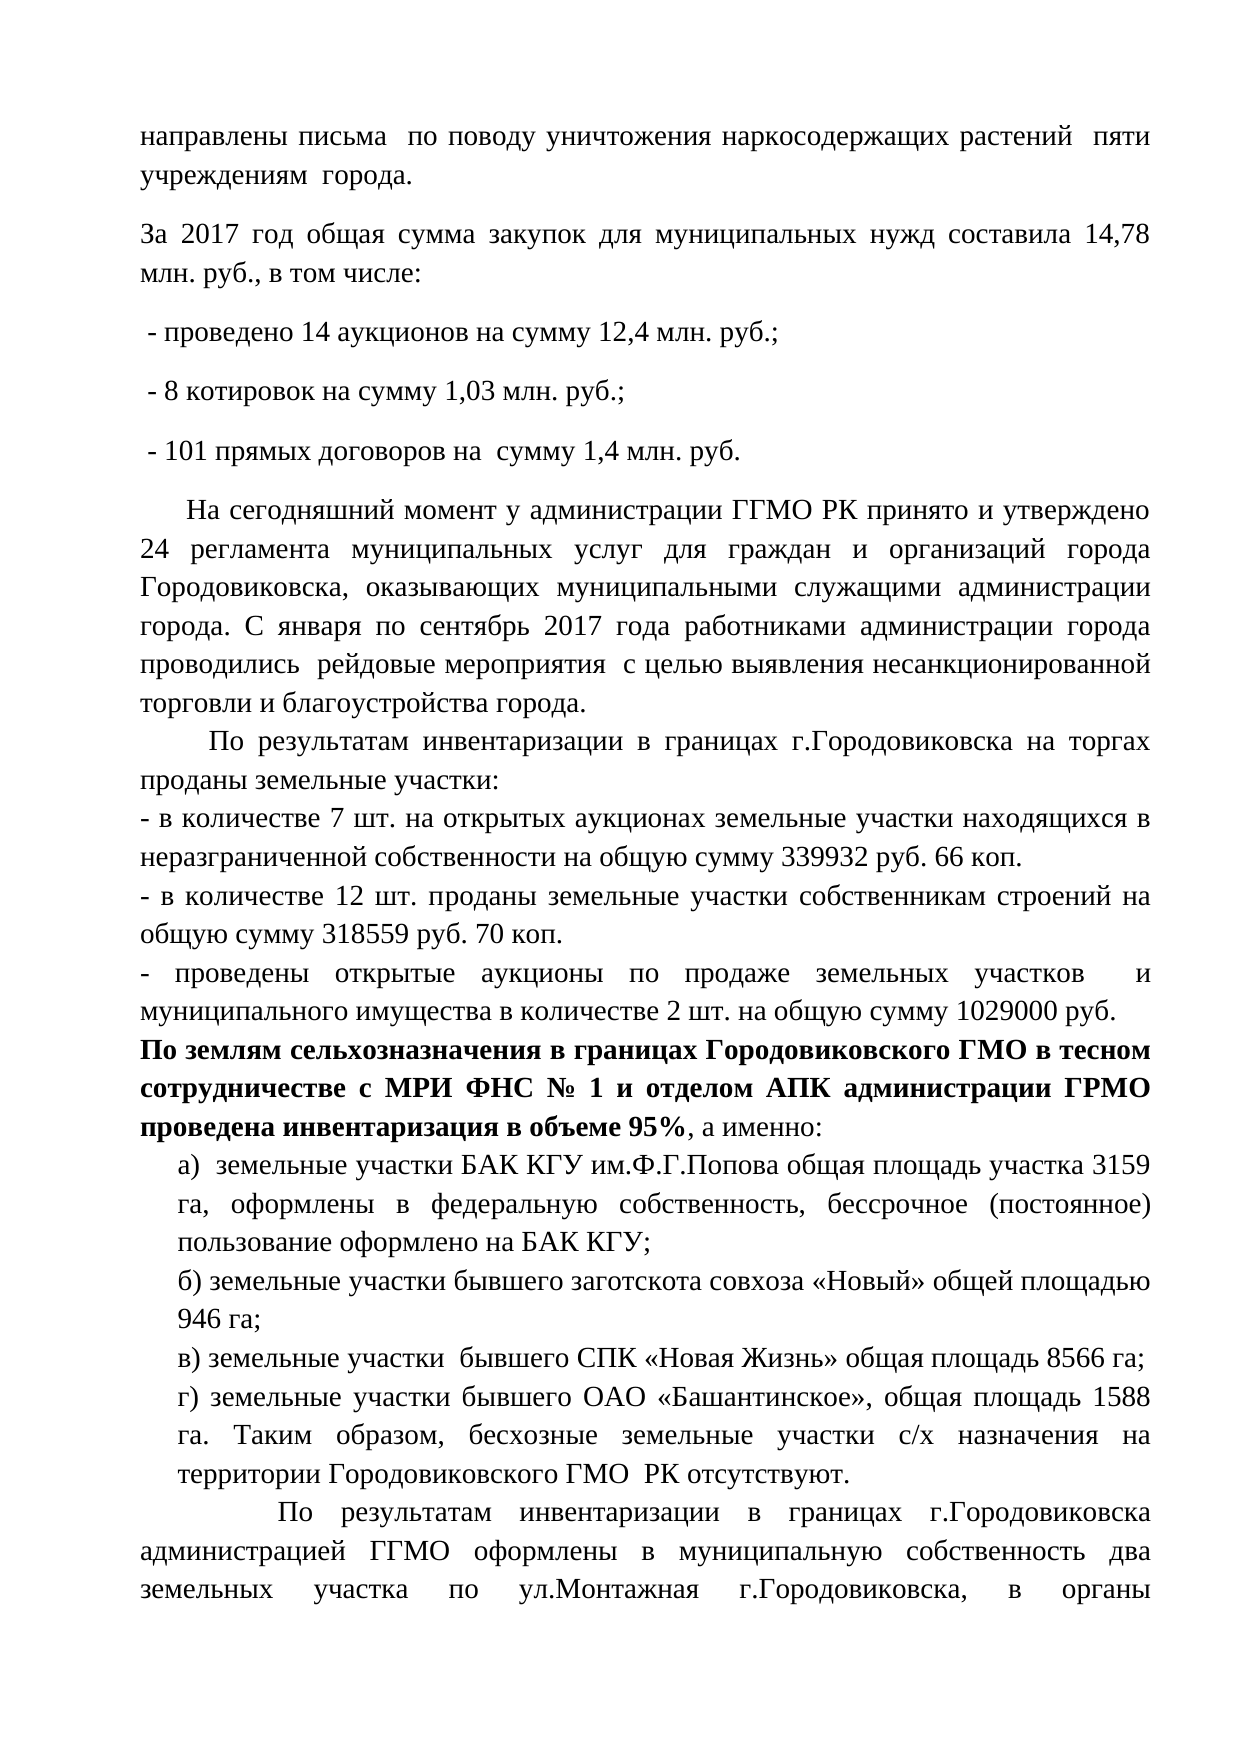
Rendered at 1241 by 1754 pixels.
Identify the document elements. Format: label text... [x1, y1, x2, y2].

text На сегодняшний момент у администрации ГГМО РК принято и утверждено 24 регламента муниципальных услуг для граждан и организаций города Городовиковска, оказывающих муниципальными служащими администрации города. С января по сентябрь 2017 года работниками администрации города проводились рейдовые мероприятия с целью выявления несанкционированной торговли и благоустройства города. [140, 492, 1152, 718]
text За 2017 год общая сумма закупок для муниципальных нужд составила 14,78 млн. руб., в том числе: [140, 216, 1152, 288]
text - проведены открытые аукционы по продаже земельных участков и муниципального имущества в количестве 2 шт. на общую сумму 1029000 руб. [140, 955, 1152, 1027]
text б) земельные участки бывшего заготскота совхоза «Новый» общей площадью 946 га; [177, 1263, 1152, 1335]
text - проведено 14 аукционов на сумму 12,4 млн. руб.; [140, 314, 1152, 348]
text - в количестве 12 шт. проданы земельные участки собственникам строений на общую сумму 318559 руб. 70 коп. [140, 878, 1152, 950]
text а) земельные участки БАК КГУ им.Ф.Г.Попова общая площадь участка 3159 га, оформлены в федеральную собственность, бессрочное (постоянное) пользование оформлено на БАК КГУ; [177, 1147, 1152, 1258]
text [140, 1494, 1152, 1605]
text - 8 котировок на сумму 1,03 млн. руб.; [140, 373, 1152, 407]
text По землям сельхозназначения в границах Городовиковского ГМО в тесном сотрудничестве с МРИ ФНС № 1 и отделом АПК администрации ГРМО проведена инвентаризация в объеме 95%, а именно: [140, 1032, 1152, 1142]
text - 101 прямых договоров на сумму 1,4 млн. руб. [140, 433, 1152, 466]
text - в количестве 7 шт. на открытых аукционах земельные участки находящихся в неразграниченной собственности на общую сумму 339932 руб. 66 коп. [140, 801, 1152, 873]
text в) земельные участки бывшего СПК «Новая Жизнь» общая площадь 8566 га; [177, 1340, 1152, 1374]
text По результатам инвентаризации в границах г.Городовиковска на торгах проданы земельные участки: [140, 723, 1152, 796]
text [140, 118, 1152, 190]
text г) земельные участки бывшего ОАО «Башантинское», общая площадь 1588 га. Таким образом, бесхозные земельные участки с/х назначения на территории Городовиковского ГМО РК отсутствуют. [177, 1379, 1152, 1489]
